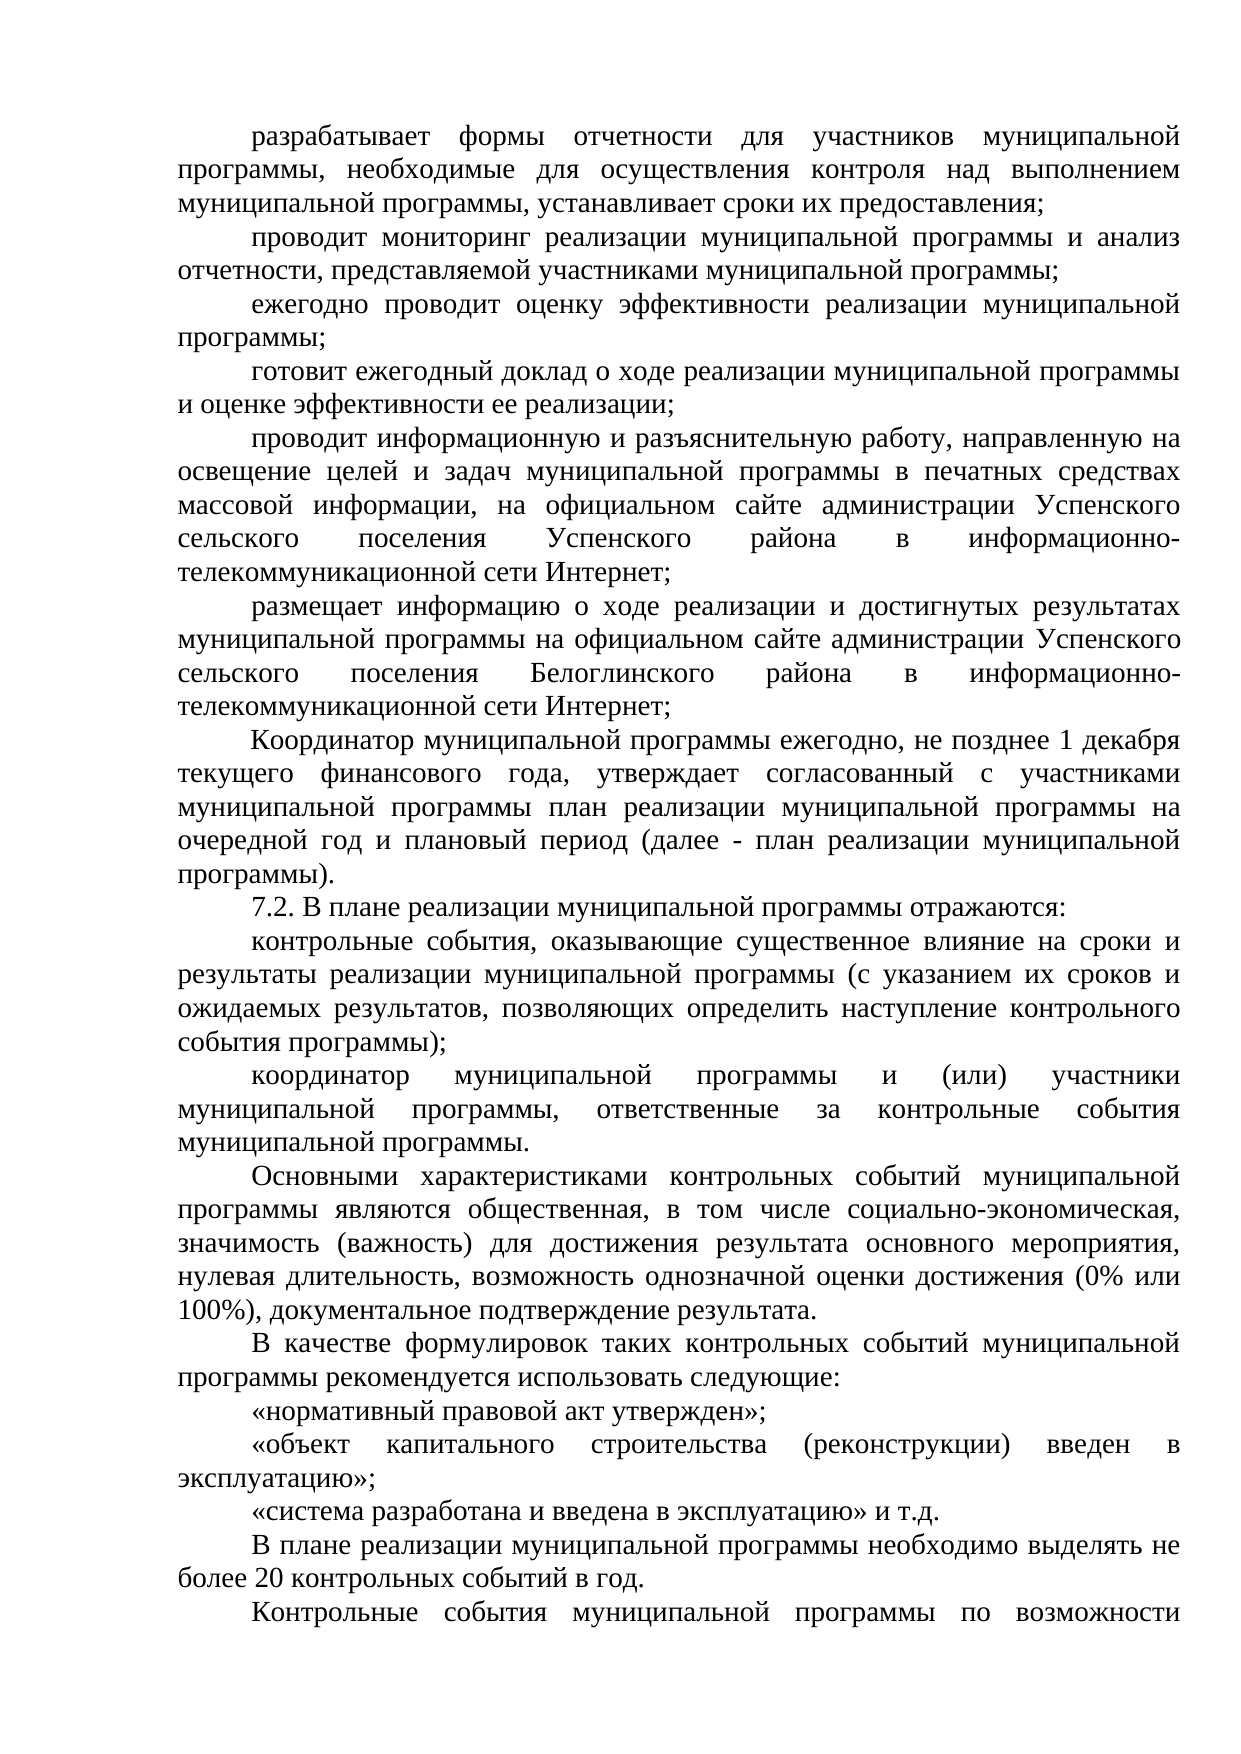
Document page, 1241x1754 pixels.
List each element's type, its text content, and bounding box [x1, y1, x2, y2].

text разрабатывает формы отчетности для участников муниципальной программы, необходимые для осуществления контроля над выполнением муниципальной программы, устанавливает сроки их предоставления; [177, 118, 1181, 219]
text контрольные события, оказывающие существенное влияние на сроки и результаты реализации муниципальной программы (с указанием их сроков и ожидаемых результатов, позволяющих определить наступление контрольного события программы); [177, 923, 1181, 1057]
text координатор муниципальной программы и (или) участники муниципальной программы, ответственные за контрольные события муниципальной программы. [177, 1057, 1181, 1158]
text проводит мониторинг реализации муниципальной программы и анализ отчетности, представляемой участниками муниципальной программы; [177, 219, 1181, 286]
text Основными характеристиками контрольных событий муниципальной программы являются общественная, в том числе социально-экономическая, значимость (важность) для достижения результата основного мероприятия, нулевая длительность, возможность однозначной оценки достижения (0% или 100%), документальное подтверждение результата. [177, 1158, 1181, 1326]
text проводит информационную и разъяснительную работу, направленную на освещение целей и задач муниципальной программы в печатных средствах массовой информации, на официальном сайте администрации Успенского сельского поселения Успенского района в информационно-телекоммуникационной сети Интернет; [177, 420, 1181, 588]
text готовит ежегодный доклад о ходе реализации муниципальной программы и оценке эффективности ее реализации; [177, 353, 1181, 420]
text «нормативный правовой акт утвержден»; [177, 1393, 1181, 1426]
text ежегодно проводит оценку эффективности реализации муниципальной программы; [177, 286, 1181, 353]
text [177, 1594, 1181, 1627]
text 7.2. В плане реализации муниципальной программы отражаются: [177, 889, 1181, 923]
text «система разработана и введена в эксплуатацию» и т.д. [177, 1493, 1181, 1527]
text В плане реализации муниципальной программы необходимо выделять не более 20 контрольных событий в год. [177, 1527, 1181, 1594]
text размещает информацию о ходе реализации и достигнутых результатах муниципальной программы на официальном сайте администрации Успенского сельского поселения Белоглинского района в информационно-телекоммуникационной сети Интернет; [177, 588, 1181, 722]
text Координатор муниципальной программы ежегодно, не позднее 1 декабря текущего финансового года, утверждает согласованный с участниками муниципальной программы план реализации муниципальной программы на очередной год и плановый период (далее - план реализации муниципальной программы). [177, 722, 1181, 889]
text «объект капитального строительства (реконструкции) введен в эксплуатацию»; [177, 1426, 1181, 1493]
text В качестве формулировок таких контрольных событий муниципальной программы рекомендуется использовать следующие: [177, 1326, 1181, 1393]
